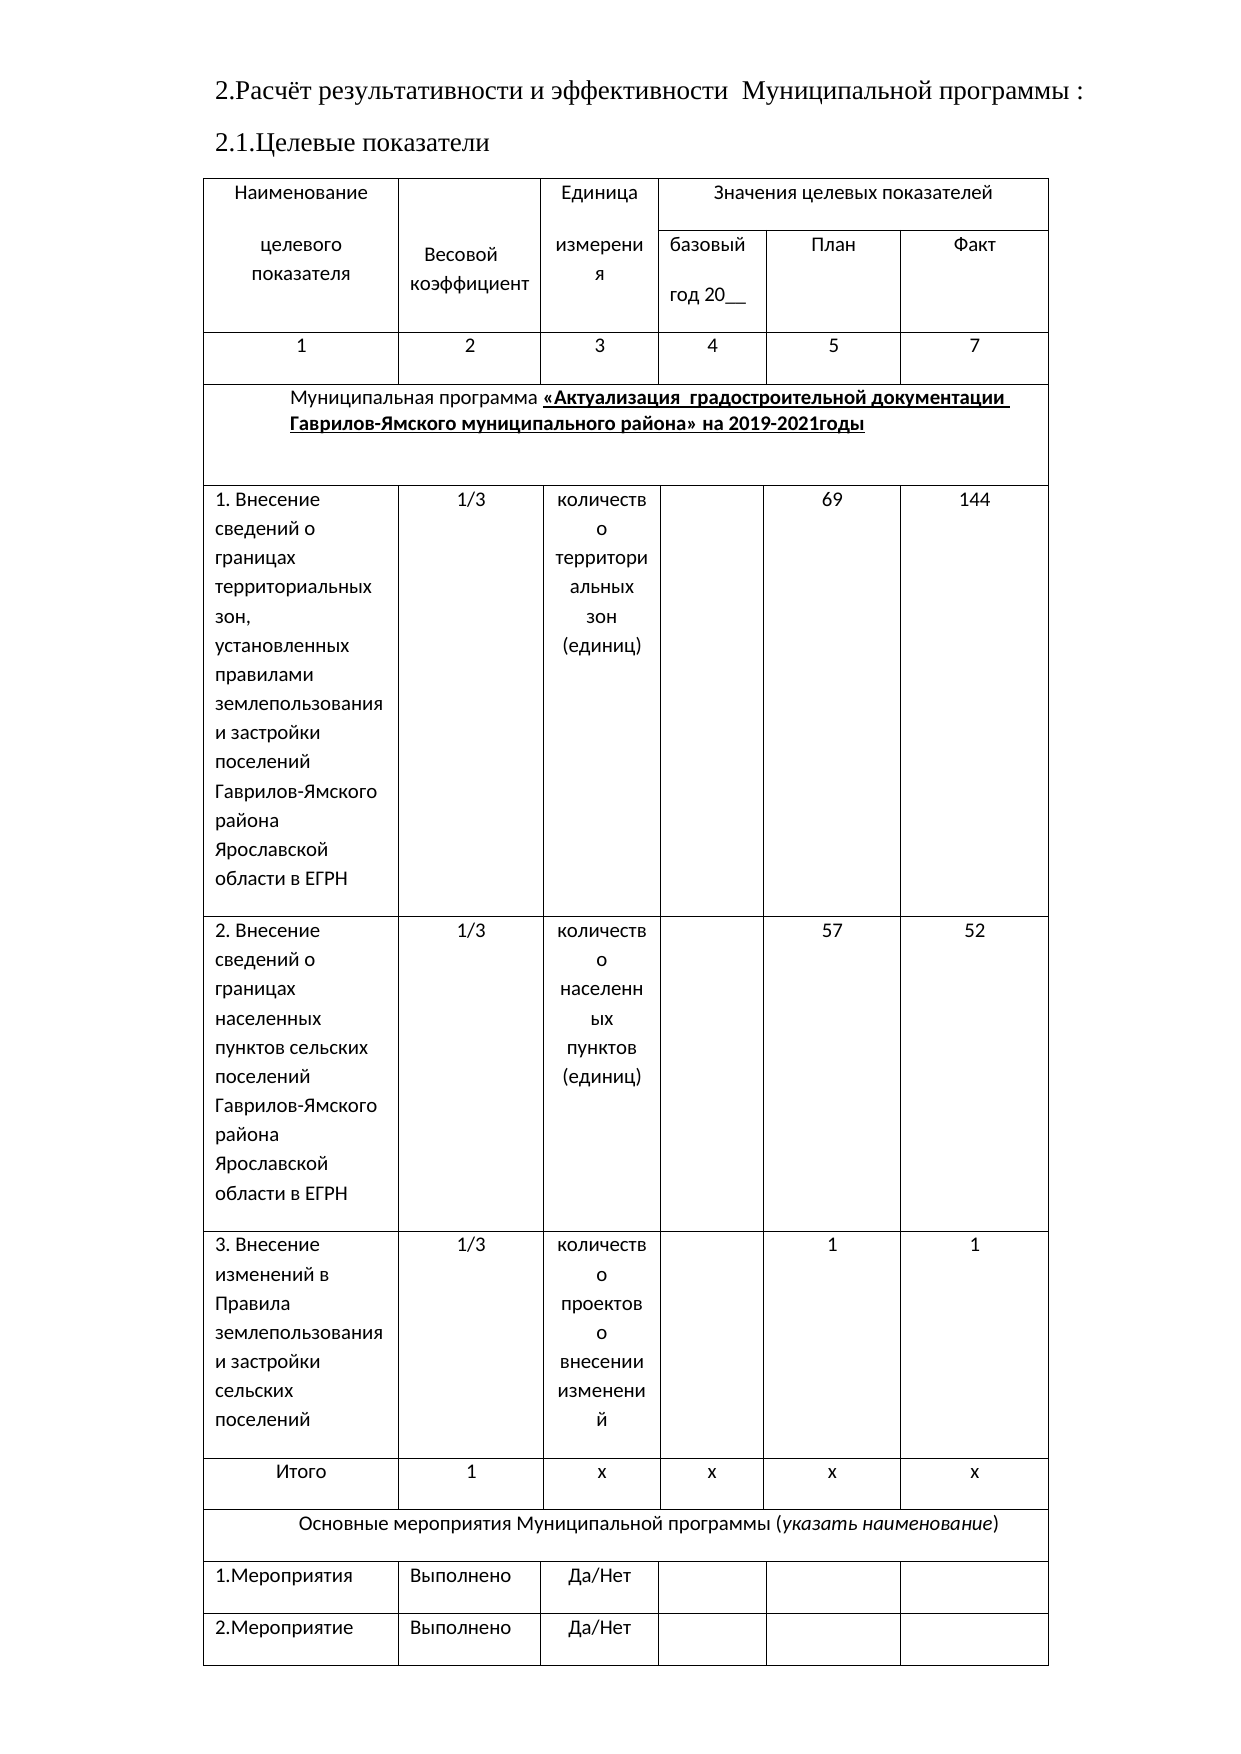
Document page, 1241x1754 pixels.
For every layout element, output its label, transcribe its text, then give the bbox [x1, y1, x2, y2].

table_cell Весовой коэффициент [399, 230, 540, 332]
table_cell Да/Нет [541, 1562, 658, 1613]
table_cell 1 [399, 1459, 543, 1509]
table_cell 1 [764, 1232, 900, 1457]
table_cell 1/3 [399, 486, 543, 916]
table_cell измерения [541, 230, 658, 332]
table_cell [661, 917, 763, 1231]
table_header [399, 179, 540, 230]
table_cell [767, 1562, 900, 1613]
table_cell 3 [541, 333, 658, 383]
table_cell План [767, 231, 900, 332]
table_cell 2. Внесение сведений о границах населенных пунктов сельских поселений Гаврилов-Ямского района Ярославской области в ЕГРН [204, 917, 398, 1231]
table_header Значения целевых показателей [659, 179, 1048, 230]
table_cell 1.Мероприятия [204, 1562, 398, 1613]
table_cell 1 [204, 333, 398, 383]
table_cell 69 [764, 486, 900, 916]
table_cell [661, 1232, 763, 1457]
table_cell [659, 1614, 766, 1665]
text 2.1.Целевые показатели [177, 126, 1167, 157]
table_cell 5 [767, 333, 900, 383]
table_cell 144 [901, 486, 1048, 916]
table_cell количество территориальных зон (единиц) [544, 486, 660, 916]
table_cell количество населенных пунктов (единиц) [544, 917, 660, 1231]
table_cell количество проектов о внесении изменений [544, 1232, 660, 1457]
table_cell 1/3 [399, 917, 543, 1231]
table_cell Да/Нет [541, 1614, 658, 1665]
table_cell 2 [399, 333, 540, 383]
table_cell Выполнено [399, 1562, 540, 1613]
table_cell 4 [659, 333, 766, 383]
table_cell Итого [204, 1459, 398, 1509]
table_cell 2.Мероприятие [204, 1614, 398, 1665]
table_cell 1. Внесение сведений о границах территориальных зон, установленных правилами землепользования и застройки поселений Гаврилов-Ямского района Ярославской области в ЕГРН [204, 486, 398, 916]
table_header Единица [541, 179, 658, 230]
table_cell [767, 1614, 900, 1665]
table_cell Муниципальная программа «Актуализация градостроительной документации Гаврилов-Ямского муниципального района» на 2019-2021годы [204, 385, 1048, 485]
table_cell [901, 1562, 1048, 1613]
table_header Наименование [204, 179, 398, 230]
table_cell х [901, 1459, 1048, 1509]
table_cell базовый год 20__ [659, 231, 766, 332]
table_cell [901, 1614, 1048, 1665]
table_cell Факт [901, 231, 1048, 332]
table_cell х [764, 1459, 900, 1509]
table_cell 1 [901, 1232, 1048, 1457]
table_cell х [544, 1459, 660, 1509]
table_cell х [661, 1459, 763, 1509]
table_cell 7 [901, 333, 1048, 383]
text 2.Расчёт результативности и эффективности Муниципальной программы : [215, 74, 1167, 105]
table_cell целевого показателя [204, 230, 398, 332]
table_cell Основные мероприятия Муниципальной программы (указать наименование) [204, 1510, 1048, 1561]
table_cell 3. Внесение изменений в Правила землепользования и застройки сельских поселений [204, 1232, 398, 1457]
table_cell 57 [764, 917, 900, 1231]
table_cell 52 [901, 917, 1048, 1231]
table_cell 1/3 [399, 1232, 543, 1457]
table_cell Выполнено [399, 1614, 540, 1665]
table_cell [661, 486, 763, 916]
table_cell [659, 1562, 766, 1613]
